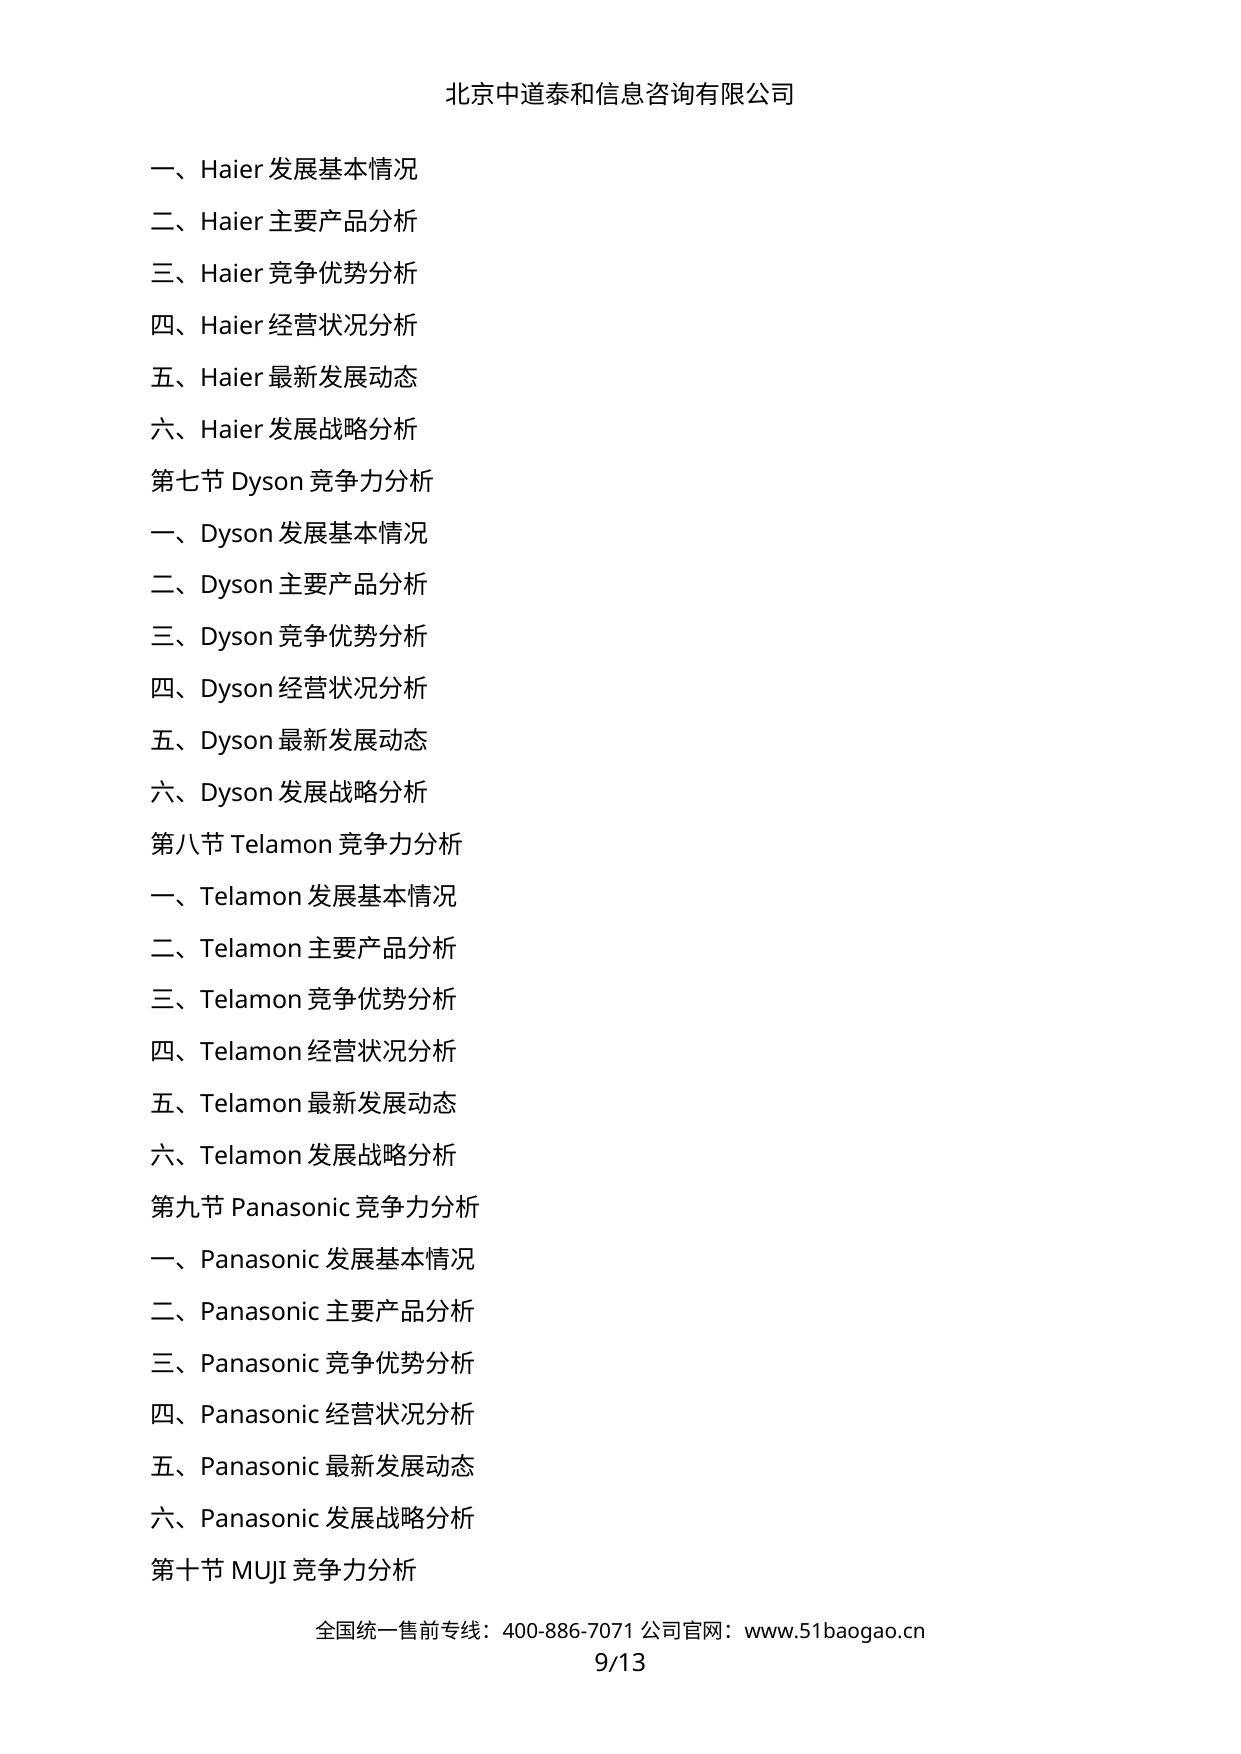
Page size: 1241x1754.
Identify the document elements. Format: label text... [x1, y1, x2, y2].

text 二、Panasonic主要产品分析 [150, 1291, 1090, 1327]
text 五、Haier最新发展动态 [150, 357, 1090, 394]
text 四、Haier经营状况分析 [150, 306, 1090, 342]
text 五、Telamon最新发展动态 [150, 1084, 1090, 1120]
text 四、Telamon经营状况分析 [150, 1032, 1090, 1068]
text 六、Telamon发展战略分析 [150, 1136, 1090, 1172]
text 三、Dyson竞争优势分析 [150, 617, 1090, 653]
text 一、Dyson发展基本情况 [150, 513, 1090, 549]
text 六、Haier发展战略分析 [150, 409, 1090, 446]
text 三、Haier竞争优势分析 [150, 254, 1090, 290]
text 第七节 Dyson竞争力分析 [150, 461, 1090, 497]
text 第八节 Telamon竞争力分析 [150, 824, 1090, 861]
text 五、Panasonic最新发展动态 [150, 1447, 1090, 1483]
text 一、Panasonic发展基本情况 [150, 1239, 1090, 1276]
text 五、Dyson最新发展动态 [150, 721, 1090, 757]
text 三、Panasonic竞争优势分析 [150, 1343, 1090, 1379]
text 二、Dyson主要产品分析 [150, 565, 1090, 601]
text 三、Telamon竞争优势分析 [150, 980, 1090, 1016]
text 六、Panasonic发展战略分析 [150, 1499, 1090, 1535]
text 第十节 MUJI竞争力分析 [150, 1551, 1090, 1587]
text 六、Dyson发展战略分析 [150, 772, 1090, 809]
text 二、Telamon主要产品分析 [150, 928, 1090, 964]
text 第九节 Panasonic竞争力分析 [150, 1187, 1090, 1224]
text 四、Dyson经营状况分析 [150, 669, 1090, 705]
text 一、Haier发展基本情况 [150, 150, 1090, 186]
text 一、Telamon发展基本情况 [150, 876, 1090, 912]
text 四、Panasonic经营状况分析 [150, 1395, 1090, 1431]
text 二、Haier主要产品分析 [150, 202, 1090, 238]
